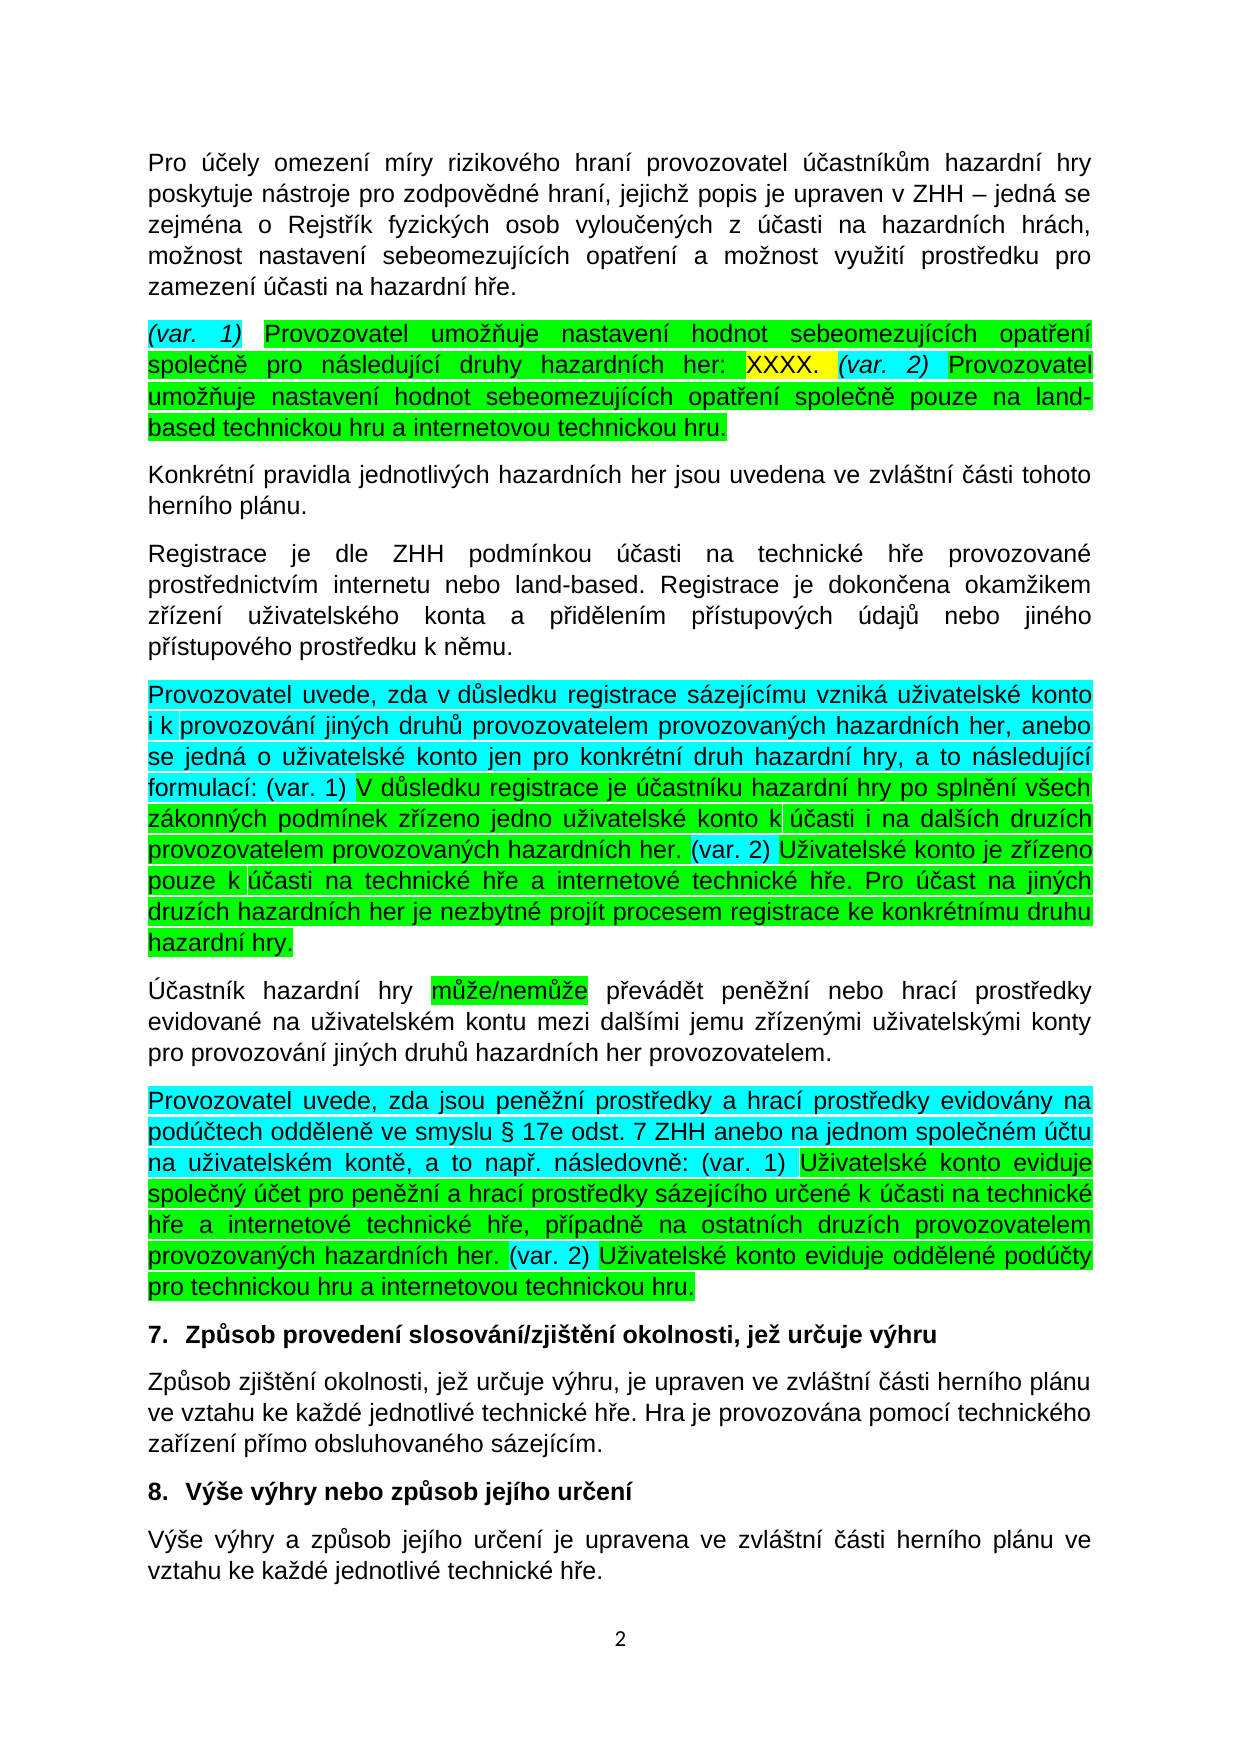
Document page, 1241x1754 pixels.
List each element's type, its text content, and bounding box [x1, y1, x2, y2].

text Konkrétní pravidla jednotlivých hazardních her jsou uvedena ve zvláštní části tohoto herního plánu. [148, 460, 1093, 520]
text Pro účely omezení míry rizikového hraní provozovatel účastníkům hazardní hry poskytuje nástroje pro zodpovědné hraní, jejichž popis je upraven v ZHH – jedná se zejména o Rejstřík fyzických osob vyloučených z účasti na hazardních hrách, možnost nastavení sebeomezujících opatření a možnost využití prostředku pro zamezení účasti na hazardní hře. [148, 148, 1093, 301]
text Registrace je dle ZHH podmínkou účasti na technické hře provozované prostřednictvím internetu nebo land-based. Registrace je dokončena okamžikem zřízení uživatelského konta a přidělením přístupových údajů nebo jiného přístupového prostředku k němu. [148, 539, 1093, 661]
list Způsob provedení slosování/zjištění okolnosti, jež určuje výhru [148, 1320, 1093, 1348]
text Účastník hazardní hry může/nemůže převádět peněžní nebo hrací prostředky evidované na uživatelském kontu mezi dalšími jemu zřízenými uživatelskými konty pro provozování jiných druhů hazardních her provozovatelem. [148, 976, 1093, 1067]
text Výše výhry a způsob jejího určení je upravena ve zvláštní části herního plánu ve vztahu ke každé jednotlivé technické hře. [148, 1525, 1093, 1585]
text (var. 1) Provozovatel umožňuje nastavení hodnot sebeomezujících opatření společně pro následující druhy hazardních her: XXXX. (var. 2) Provozovatel umožňuje nastavení hodnot sebeomezujících opatření společně pouze na land-based technickou hru a internetovou technickou hru. [148, 410, 1093, 441]
text Způsob zjištění okolnosti, jež určuje výhru, je upraven ve zvláštní části herního plánu ve vztahu ke každé jednotlivé technické hře. Hra je provozována pomocí technického zařízení přímo obsluhovaného sázejícím. [148, 1367, 1093, 1458]
text (var. 1) Provozovatel umožňuje nastavení hodnot sebeomezujících opatření společně pro následující druhy hazardních her: XXXX. (var. 2) Provozovatel umožňuje nastavení hodnot sebeomezujících opatření společně pouze na land-based technickou hru a internetovou technickou hru. [148, 319, 1093, 351]
list Výše výhry nebo způsob jejího určení [148, 1477, 1093, 1506]
